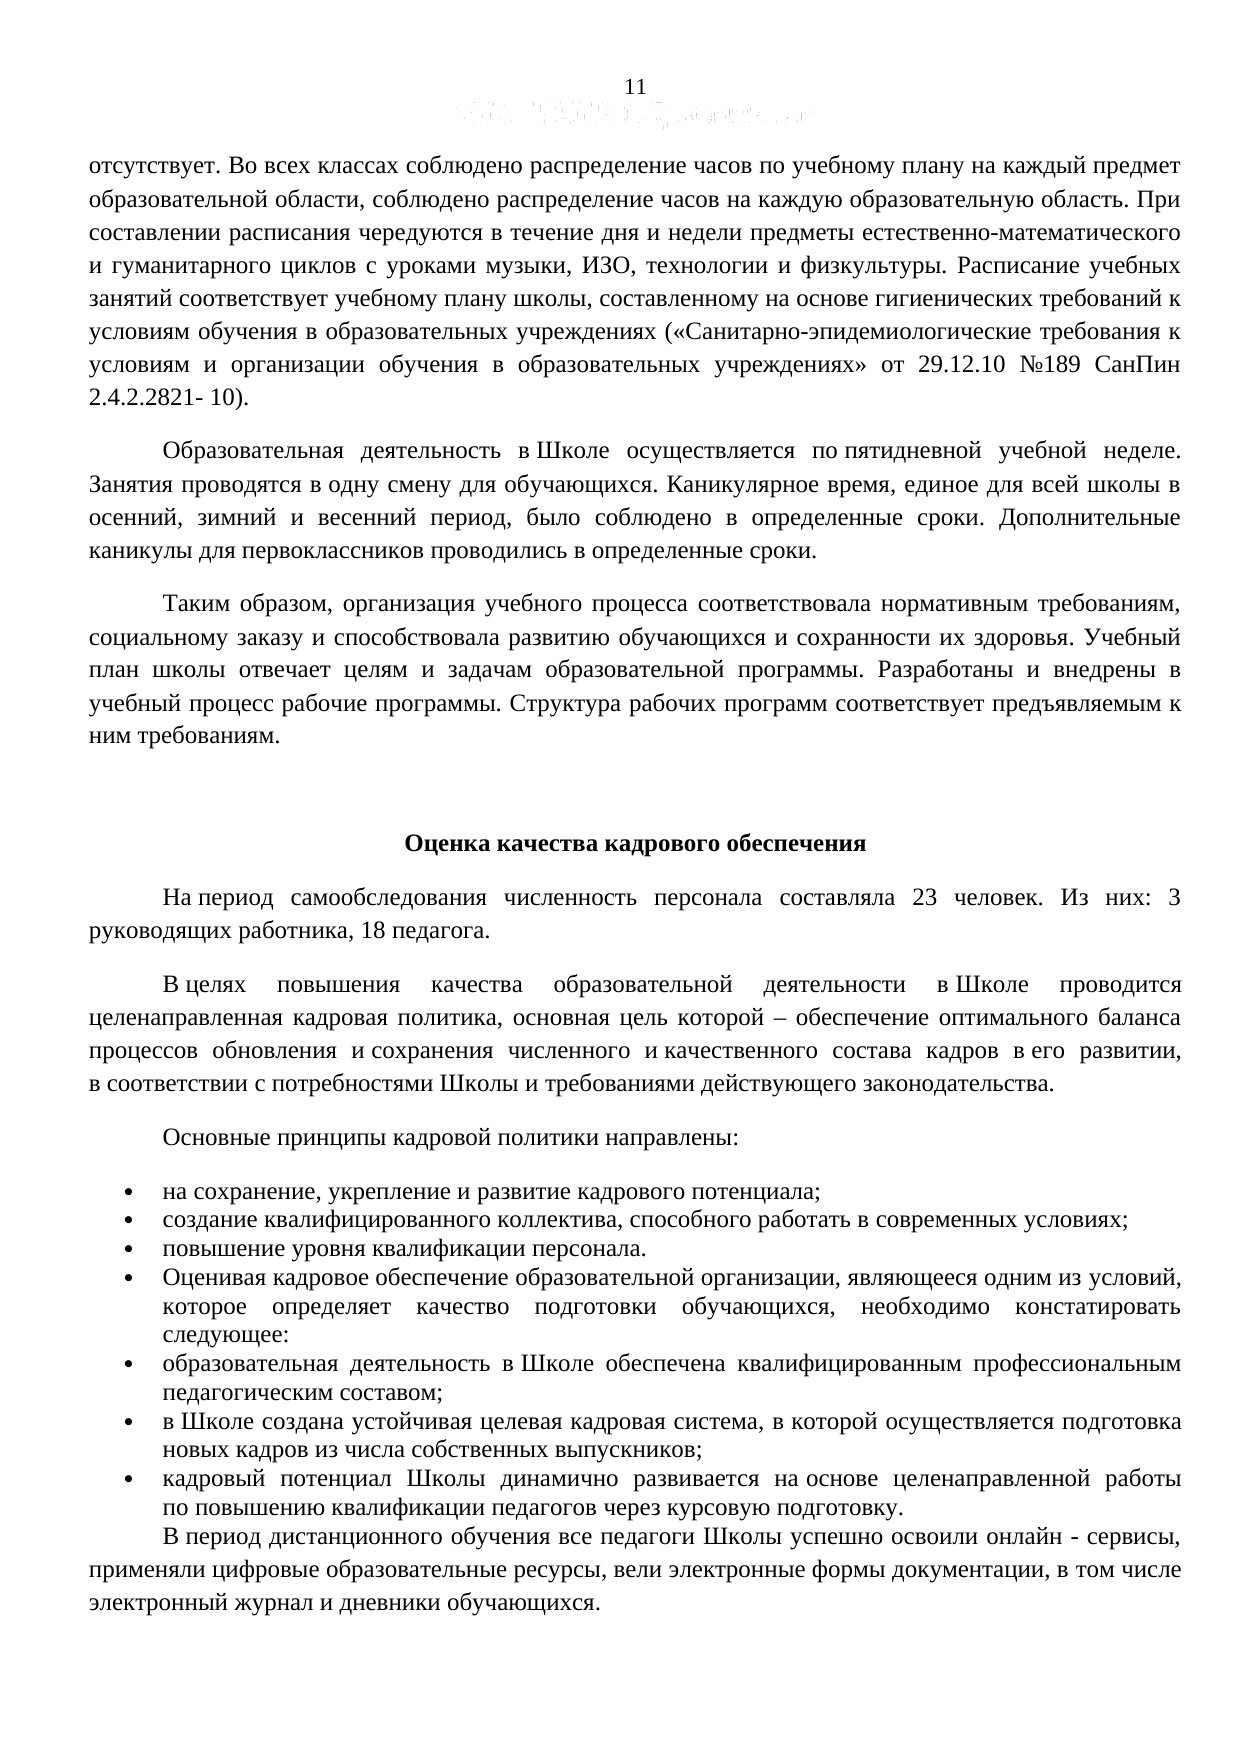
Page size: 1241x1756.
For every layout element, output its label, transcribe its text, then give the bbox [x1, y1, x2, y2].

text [89, 151, 1182, 411]
text Основные принципы кадровой политики направлены: [89, 1122, 1182, 1151]
list в Школе создана устойчивая целевая кадровая система, в которой осуществляется подготовка новых кадров из числа собственных выпускников; [125, 1406, 1182, 1463]
text Образовательная деятельность в Школе осуществляется по пятидневной учебной неделе. Занятия проводятся в одну смену для обучающихся. Каникулярное время, единое для всей школы в осенний, зимний и весенний период, было соблюдено в определенные сроки. Дополнительные каникулы для первоклассников проводились в определенные сроки. [89, 436, 1182, 563]
list на сохранение, укрепление и развитие кадрового потенциала; [125, 1176, 1182, 1204]
list создание квалифицированного коллектива, способного работать в современных условиях; [125, 1204, 1182, 1233]
text На период самообследования численность персонала составляла 23 человек. Из них: 3 руководящих работника, 18 педагога. [89, 882, 1182, 944]
list образовательная деятельность в Школе обеспечена квалифицированным профессиональным педагогическим составом; [125, 1348, 1182, 1406]
list повышение уровня квалификации персонала. [125, 1233, 1182, 1262]
text Таким образом, организация учебного процесса соответствовала нормативным требованиям, социальному заказу и способствовала развитию обучающихся и сохранности их здоровья. Учебный план школы отвечает целям и задачам образовательной программы. Разработаны и внедрены в учебный процесс рабочие программы. Структура рабочих программ соответствует предъявляемым к ним требованиям. [89, 588, 1182, 749]
text В целях повышения качества образовательной деятельности в Школе проводится целенаправленная кадровая политика, основная цель которой – обеспечение оптимального баланса процессов обновления и сохранения численного и качественного состава кадров в его развитии, в соответствии с потребностями Школы и требованиями действующего законодательства. [89, 969, 1182, 1097]
text В период дистанционного обучения все педагоги Школы успешно освоили онлайн - сервисы, применяли цифровые образовательные ресурсы, вели электронные формы документации, в том числе электронный журнал и дневники обучающихся. [89, 1521, 1182, 1616]
list Оценивая кадровое обеспечение образовательной организации, являющееся одним из условий, которое определяет качество подготовки обучающихся, необходимо констатировать следующее: [125, 1262, 1182, 1348]
text Оценка качества кадрового обеспечения [89, 828, 1182, 857]
list кадровый потенциал Школы динамично развивается на основе целенаправленной работы по повышению квалификации педагогов через курсовую подготовку. [125, 1463, 1182, 1521]
picture [454, 99, 816, 129]
